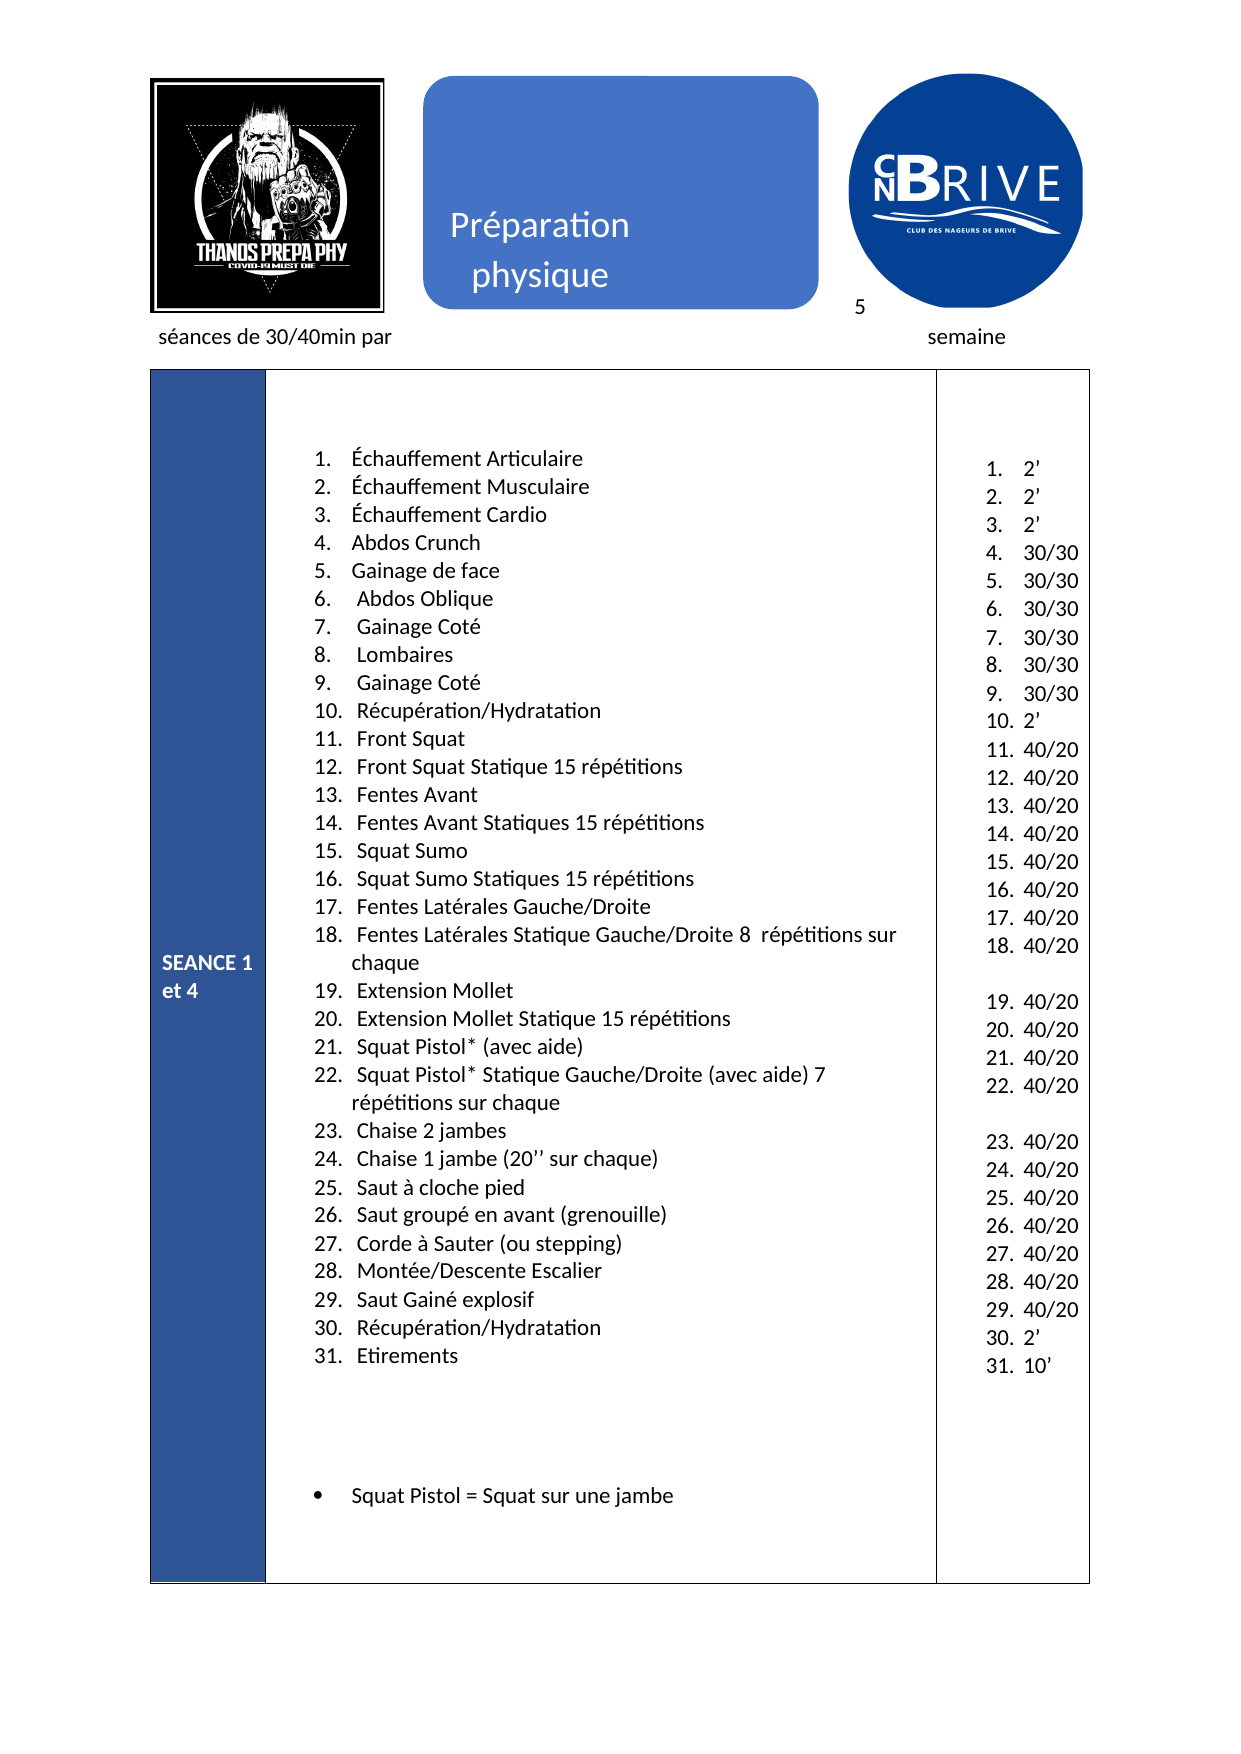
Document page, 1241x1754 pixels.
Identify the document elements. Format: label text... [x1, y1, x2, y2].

table_header Échauffement Articulaire Échauffement Musculaire Échauffement Cardio Abdos Crunch Gainage de face Abdos Oblique Gainage Coté Lombaires Gainage Coté Récupération/Hydratation Front Squat Front Squat Statique 15 répétitions Fentes Avant Fentes Avant Statiques 15 répétitions Squat Sumo Squat Sumo Statiques 15 répétitions Fentes Latérales Gauche/Droite Fentes Latérales Statique Gauche/Droite 8 répétitions sur chaque Extension Mollet Extension Mollet Statique 15 répétitions Squat Pistol* (avec aide) Squat Pistol* Statique Gauche/Droite (avec aide) 7 répétitions sur chaque Chaise 2 jambes Chaise 1 jambe (20’’ sur chaque) Saut à cloche pied Saut groupé en avant (grenouille) Corde à Sauter (ou stepping) Montée/Descente Escalier Saut Gainé explosif Récupération/Hydratation Etirements Squat Pistol = Squat sur une jambe [266, 370, 936, 1582]
picture [150, 78, 385, 313]
table_header SEANCE 1 et 4 [151, 370, 265, 1582]
picture [848, 73, 1083, 308]
text 5 séances de 30/40min par semaine [150, 150, 1090, 351]
